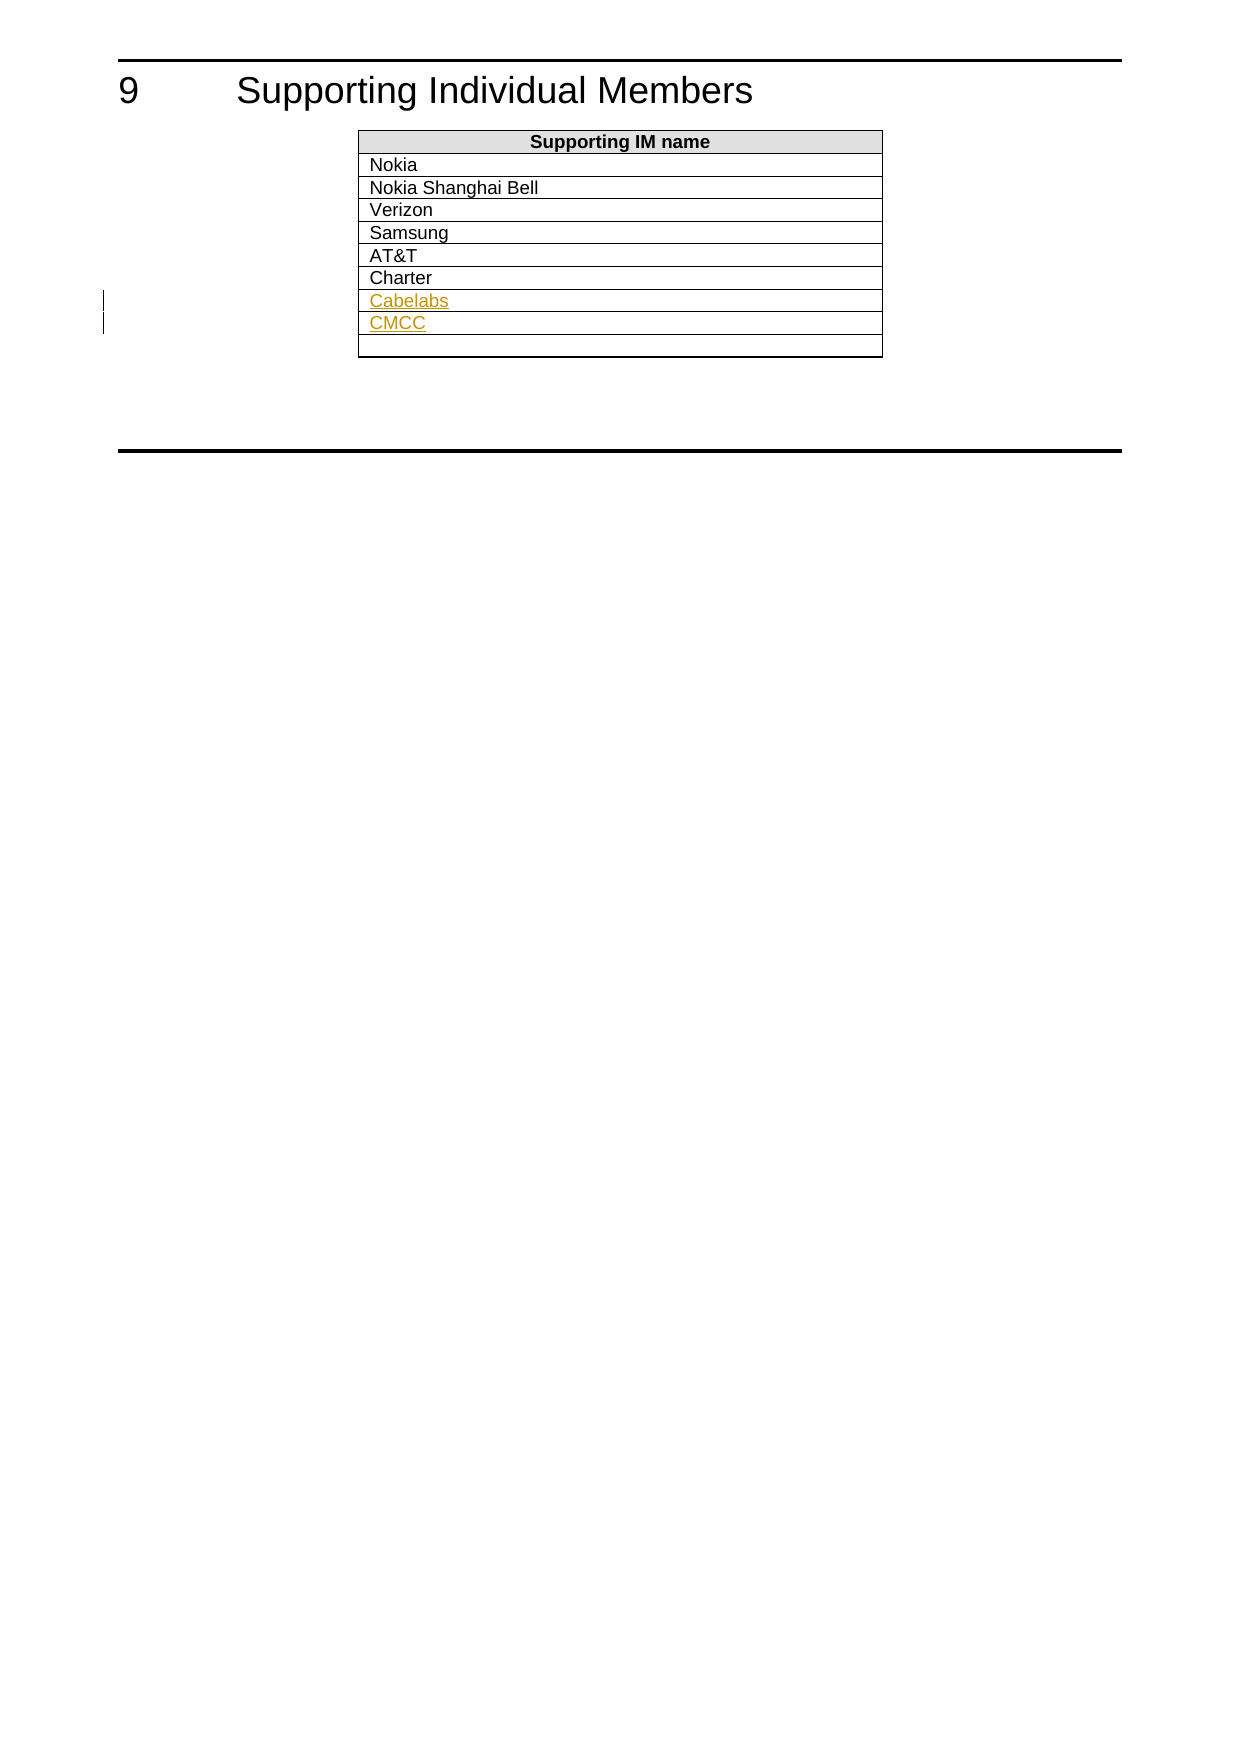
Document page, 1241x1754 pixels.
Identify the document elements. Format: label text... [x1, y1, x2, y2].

table_cell Nokia [359, 154, 882, 176]
subtitle 9 Supporting Individual Members [118, 62, 1122, 112]
table_cell [359, 312, 882, 334]
table_cell [359, 335, 882, 356]
table_cell AT&T [359, 244, 882, 266]
table_cell Nokia Shanghai Bell [359, 177, 882, 198]
table_header Supporting IM name [359, 131, 882, 153]
table_cell [359, 290, 882, 311]
table_cell Verizon [359, 199, 882, 221]
table_cell Charter [359, 267, 882, 288]
table_cell Samsung [359, 222, 882, 243]
